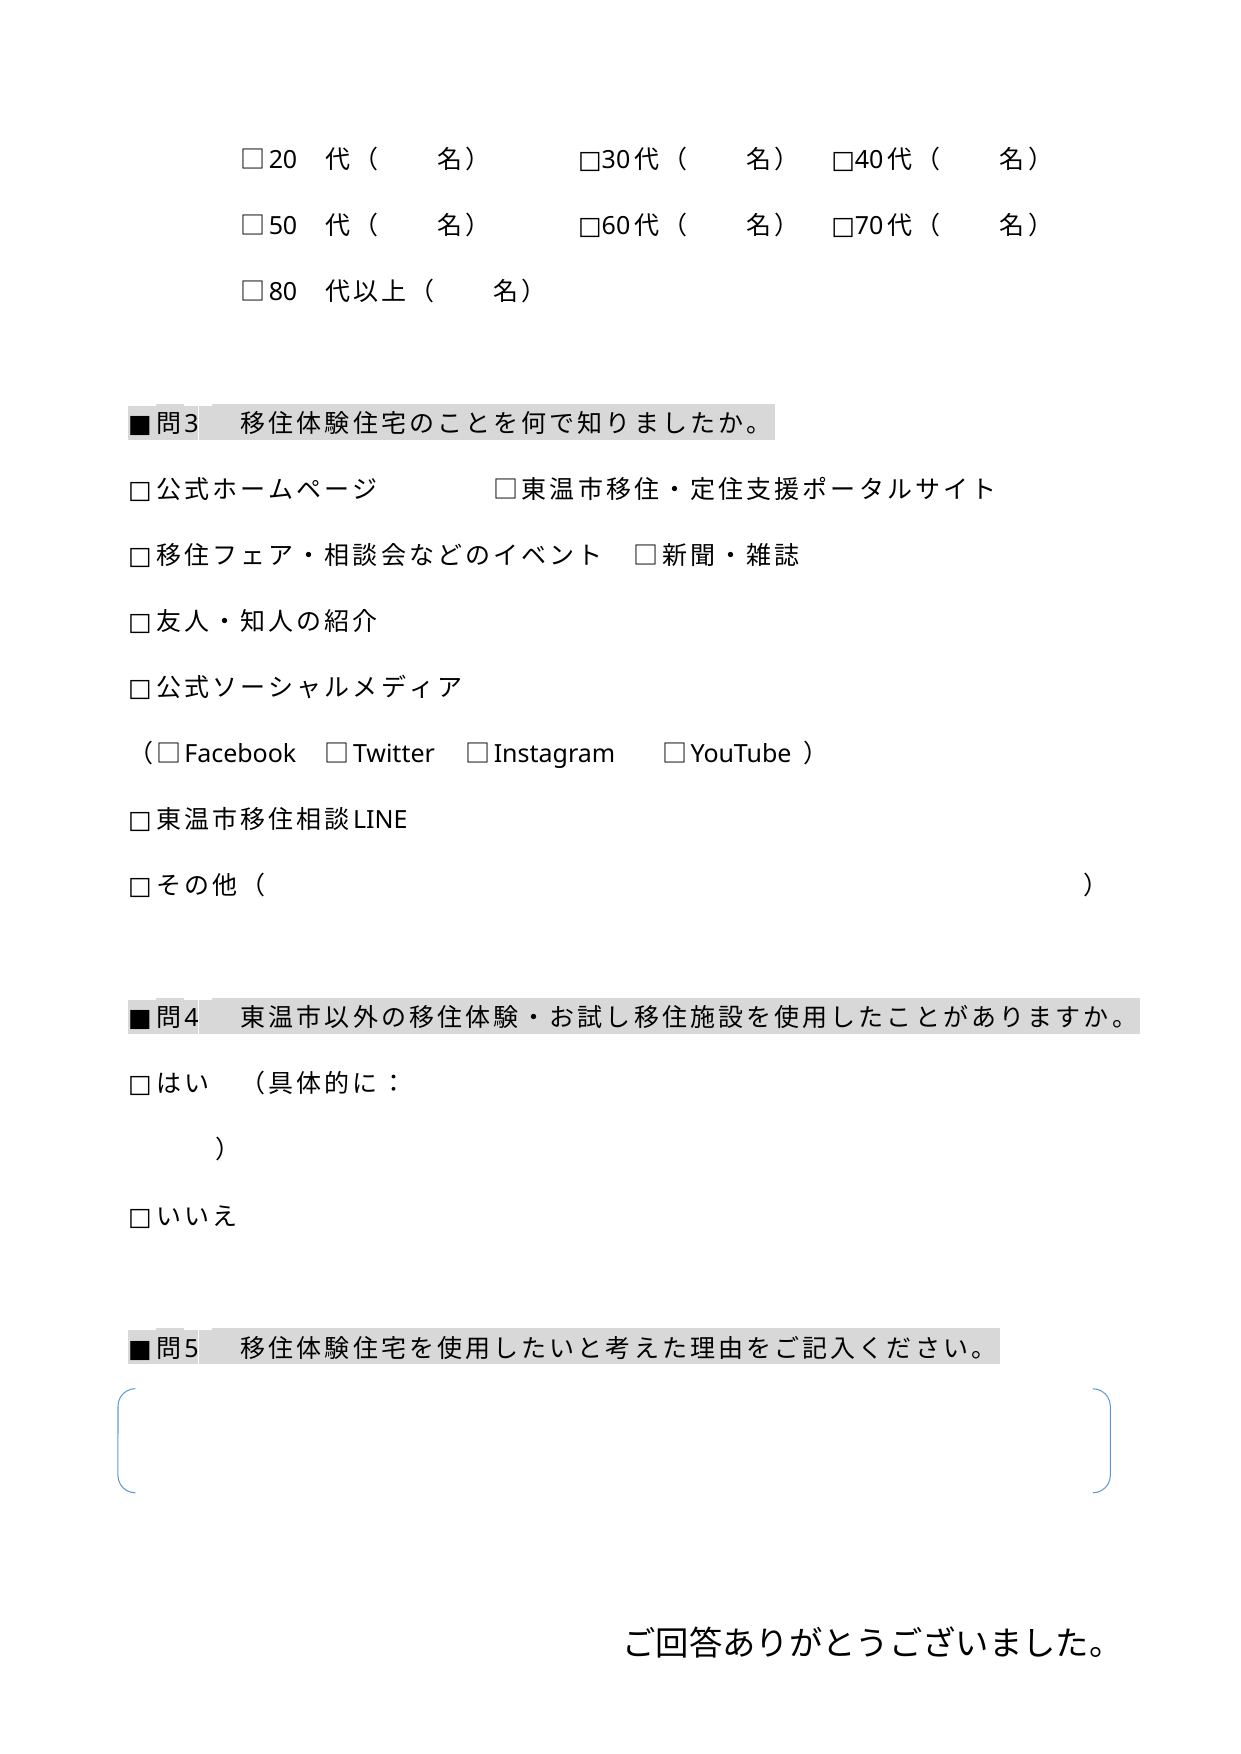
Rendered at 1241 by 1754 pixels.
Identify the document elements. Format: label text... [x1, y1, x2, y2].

text □公式ソーシャルメディア [128, 653, 1112, 719]
text □友人・知人の紹介 [128, 587, 1112, 653]
text □東温市移住相談LINE [128, 785, 1112, 851]
text □その他（ ） [128, 851, 1112, 917]
text □20代（ 名） □30代（ 名） □40代（ 名） [128, 124, 1112, 191]
text □移住フェア・相談会などのイベント □新聞・雑誌 [128, 521, 1112, 587]
text □50代（ 名） □60代（ 名） □70代（ 名） [128, 191, 1112, 257]
text ■問3 移住体験住宅のことを何で知りましたか。 [128, 389, 1112, 455]
text ■問5 移住体験住宅を使用したいと考えた理由をご記入ください。 [128, 1313, 1112, 1379]
text ■問4 東温市以外の移住体験・お試し移住施設を使用したことがありますか。 [128, 983, 1112, 1049]
text □いいえ [128, 1181, 1112, 1247]
text □はい （具体的に： ） [128, 1049, 1112, 1181]
text （□Facebook □Twitter □Instagram □YouTube） [128, 719, 1112, 785]
text □80代以上（ 名） [128, 257, 1112, 323]
text □公式ホームページ □東温市移住・定住支援ポータルサイト [128, 455, 1112, 521]
